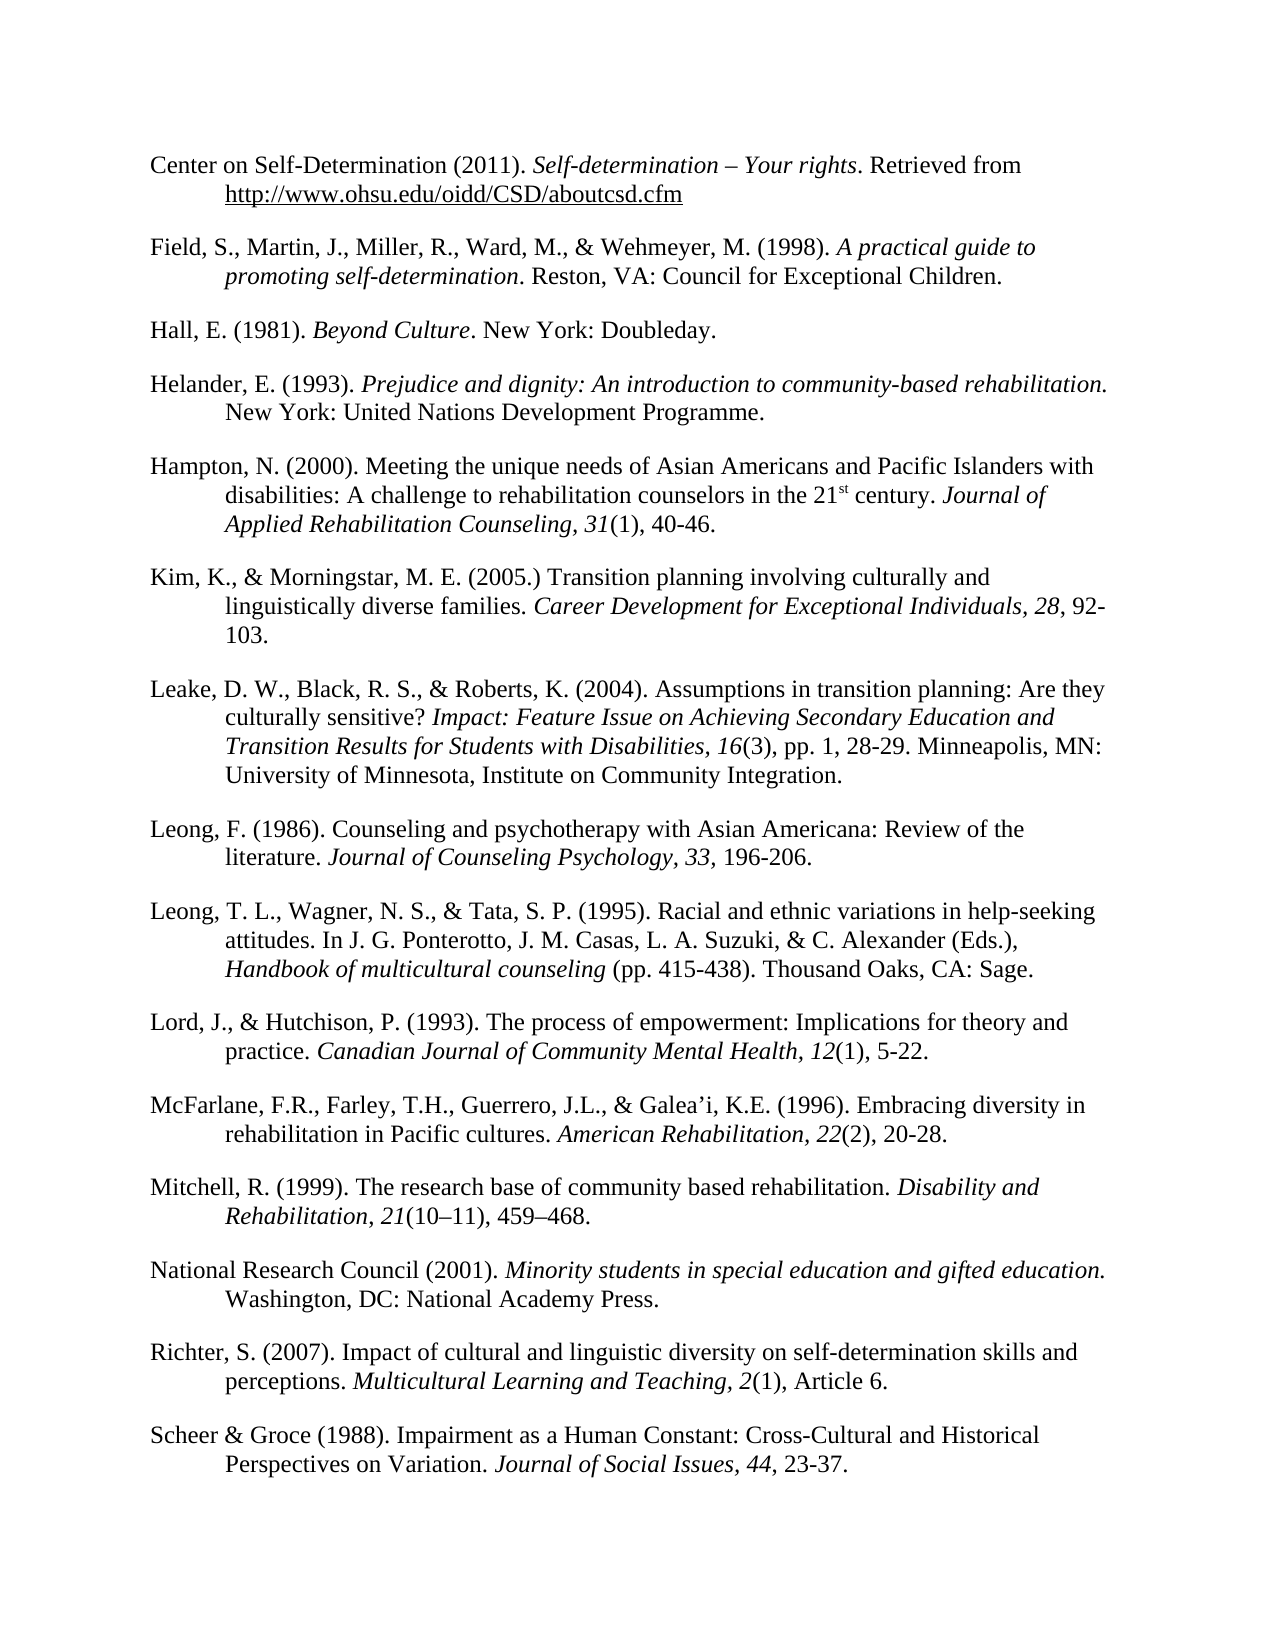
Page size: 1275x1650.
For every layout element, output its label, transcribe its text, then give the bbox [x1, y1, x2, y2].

text Leong, T. L., Wagner, N. S., & Tata, S. P. (1995). Racial and ethnic variations in help-seeking attitudes. In J. G. Ponterotto, J. M. Casas, L. A. Suzuki, & C. Alexander (Eds.), Handbook of multicultural counseling (pp. 415-438). Thousand Oaks, CA: Sage. [150, 896, 1125, 982]
text Scheer & Groce (1988). Impairment as a Human Constant: Cross-Cultural and Historical Perspectives on Variation. Journal of Social Issues, 44, 23-37. [150, 1420, 1125, 1477]
text Hall, E. (1981). Beyond Culture. New York: Doubleday. [150, 315, 1125, 344]
text Center on Self-Determination (2011). Self-determination – Your rights. Retrieved from http://www.ohsu.edu/oidd/CSD/aboutcsd.cfm [150, 150, 1125, 207]
text Kim, K., & Morningstar, M. E. (2005.) Transition planning involving culturally and linguistically diverse families. Career Development for Exceptional Individuals, 28, 92-103. [150, 562, 1125, 649]
text Leong, F. (1986). Counseling and psychotherapy with Asian Americana: Review of the literature. Journal of Counseling Psychology, 33, 196-206. [150, 814, 1125, 871]
text National Research Council (2001). Minority students in special education and gifted education. Washington, DC: National Academy Press. [150, 1255, 1125, 1312]
text Richter, S. (2007). Impact of cultural and linguistic diversity on self-determination skills and perceptions. Multicultural Learning and Teaching, 2(1), Article 6. [150, 1337, 1125, 1395]
text Leake, D. W., Black, R. S., & Roberts, K. (2004). Assumptions in transition planning: Are they culturally sensitive? Impact: Feature Issue on Achieving Secondary Education and Transition Results for Students with Disabilities, 16(3), pp. 1, 28-29. Minneapolis, MN: University of Minnesota, Institute on Community Integration. [150, 674, 1125, 789]
text Hampton, N. (2000). Meeting the unique needs of Asian Americans and Pacific Islanders with disabilities: A challenge to rehabilitation counselors in the 21st century. Journal of Applied Rehabilitation Counseling, 31(1), 40-46. [150, 451, 1125, 537]
text Field, S., Martin, J., Miller, R., Ward, M., & Wehmeyer, M. (1998). A practical guide to promoting self-determination. Reston, VA: Council for Exceptional Children. [150, 232, 1125, 290]
text Mitchell, R. (1999). The research base of community based rehabilitation. Disability and Rehabilitation, 21(10–11), 459–468. [150, 1172, 1125, 1230]
text Helander, E. (1993). Prejudice and dignity: An introduction to community-based rehabilitation. New York: United Nations Development Programme. [150, 369, 1125, 426]
text McFarlane, F.R., Farley, T.H., Guerrero, J.L., & Galea’i, K.E. (1996). Embracing diversity in rehabilitation in Pacific cultures. American Rehabilitation, 22(2), 20-28. [150, 1090, 1125, 1147]
text Lord, J., & Hutchison, P. (1993). The process of empowerment: Implications for theory and practice. Canadian Journal of Community Mental Health, 12(1), 5-22. [150, 1007, 1125, 1065]
